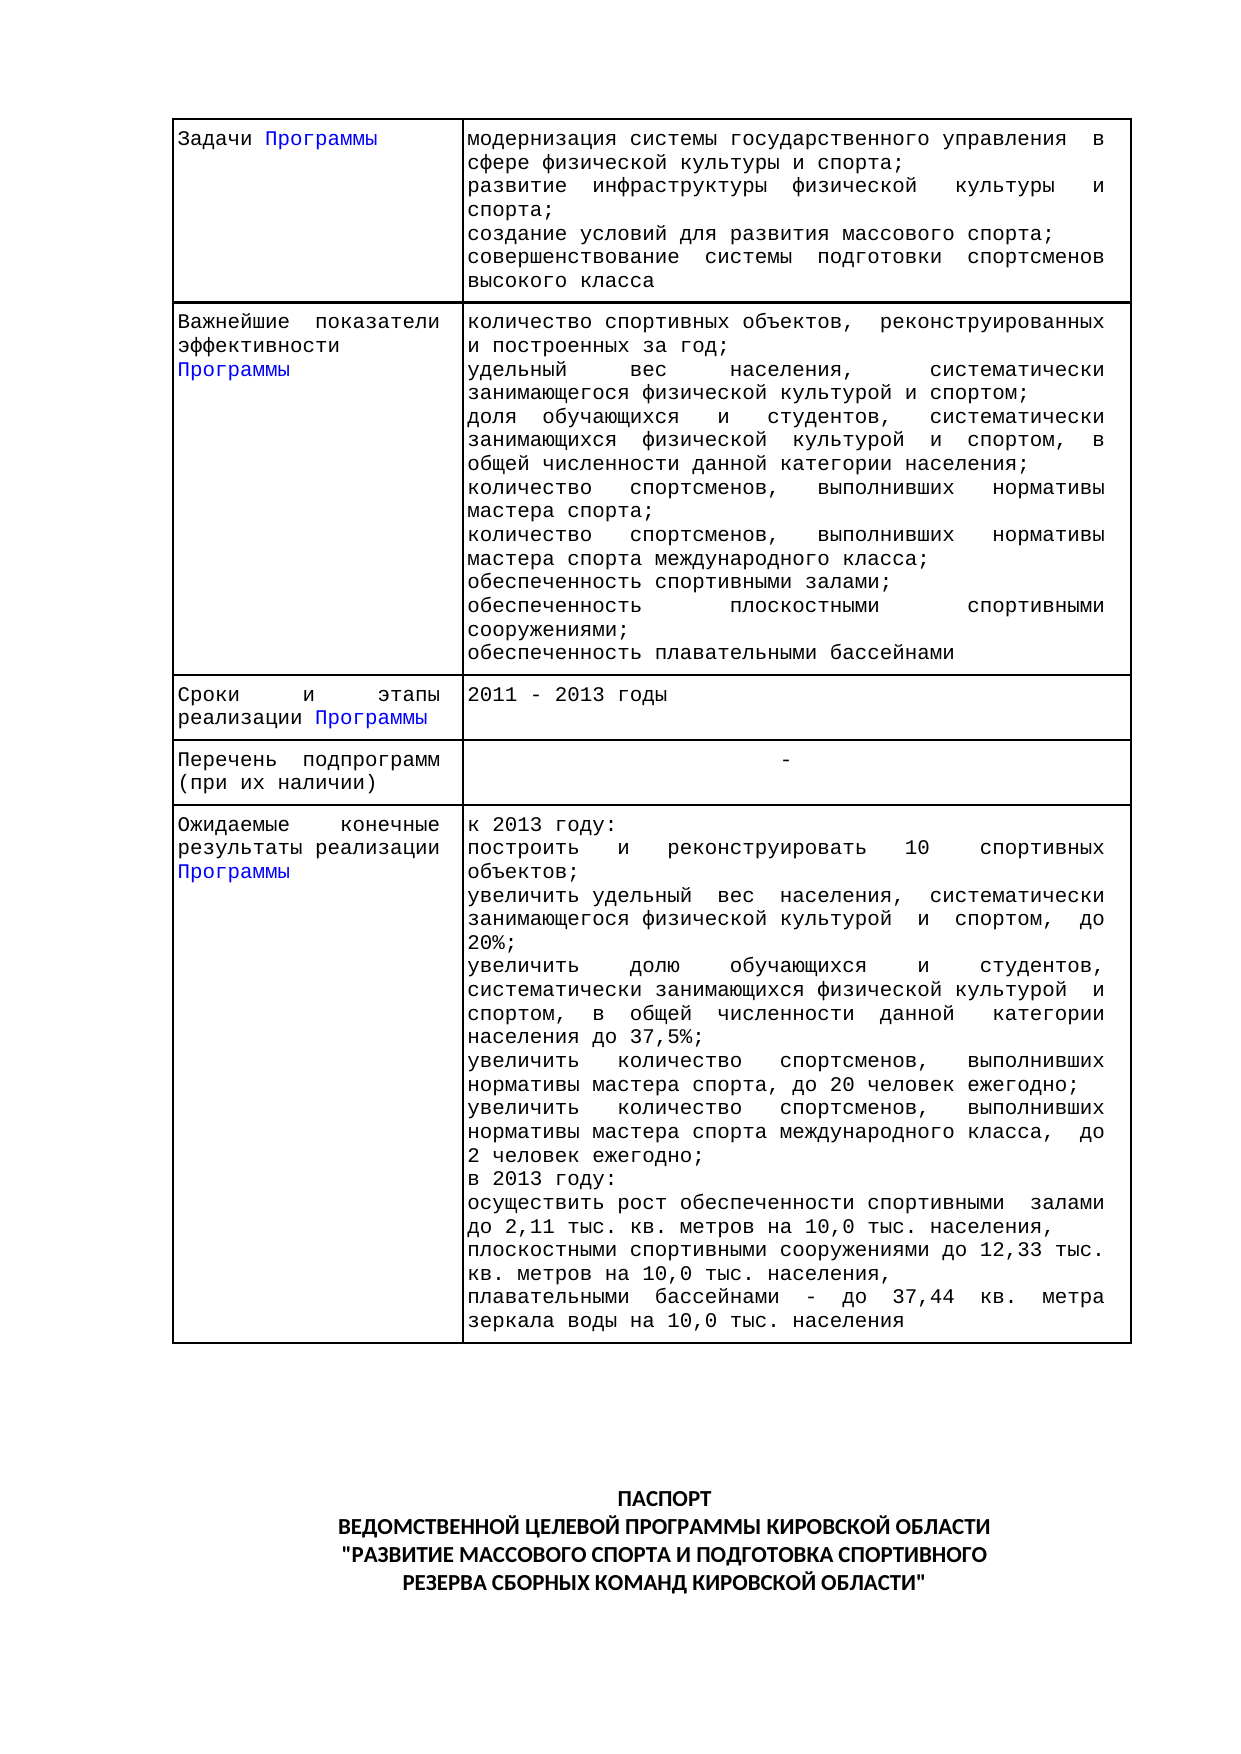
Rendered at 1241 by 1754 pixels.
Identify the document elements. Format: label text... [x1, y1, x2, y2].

table_cell к 2013 году: построить и реконструировать 10 спортивных объектов; увеличить удельный вес населения, систематически занимающегося физической культурой и спортом, до 20%; увеличить долю обучающихся и студентов, систематически занимающихся физической культурой и спортом, в общей численности данной категории населения до 37,5%; увеличить количество спортсменов, выполнивших нормативы мастера спорта, до 20 человек ежегодно; увеличить количество спортсменов, выполнивших нормативы мастера спорта международного класса, до 2 человек ежегодно; в 2013 году: осуществить рост обеспеченности спортивными залами до 2,11 тыс. кв. метров на 10,0 тыс. населения, плоскостными спортивными сооружениями до 12,33 тыс. кв. метров на 10,0 тыс. населения, плавательными бассейнами - до 37,44 кв. метра зеркала воды на 10,0 тыс. населения [464, 806, 1130, 1342]
table_cell Ожидаемые конечные результаты реализации Программы [174, 806, 462, 1342]
table_cell - [464, 741, 1130, 804]
title "РАЗВИТИЕ МАССОВОГО СПОРТА И ПОДГОТОВКА СПОРТИВНОГО [177, 1540, 1152, 1568]
table_cell Сроки и этапы реализации Программы [174, 676, 462, 739]
table_cell Важнейшие показатели эффективности Программы [174, 304, 462, 674]
table_cell Перечень подпрограмм (при их наличии) [174, 741, 462, 804]
title ВЕДОМСТВЕННОЙ ЦЕЛЕВОЙ ПРОГРАММЫ КИРОВСКОЙ ОБЛАСТИ [177, 1512, 1152, 1540]
table_cell модернизация системы государственного управления в сфере физической культуры и спорта; развитие инфраструктуры физической культуры и спорта; создание условий для развития массового спорта; совершенствование системы подготовки спортсменов высокого класса [464, 120, 1130, 301]
table_cell 2011 - 2013 годы [464, 676, 1130, 739]
title ПАСПОРТ [177, 1484, 1152, 1512]
table_cell количество спортивных объектов, реконструированных и построенных за год; удельный вес населения, систематически занимающегося физической культурой и спортом; доля обучающихся и студентов, систематически занимающихся физической культурой и спортом, в общей численности данной категории населения; количество спортсменов, выполнивших нормативы мастера спорта; количество спортсменов, выполнивших нормативы мастера спорта международного класса; обеспеченность спортивными залами; обеспеченность плоскостными спортивными сооружениями; обеспеченность плавательными бассейнами [464, 304, 1130, 674]
table_cell Задачи Программы [174, 120, 462, 301]
title РЕЗЕРВА СБОРНЫХ КОМАНД КИРОВСКОЙ ОБЛАСТИ" [177, 1568, 1152, 1596]
